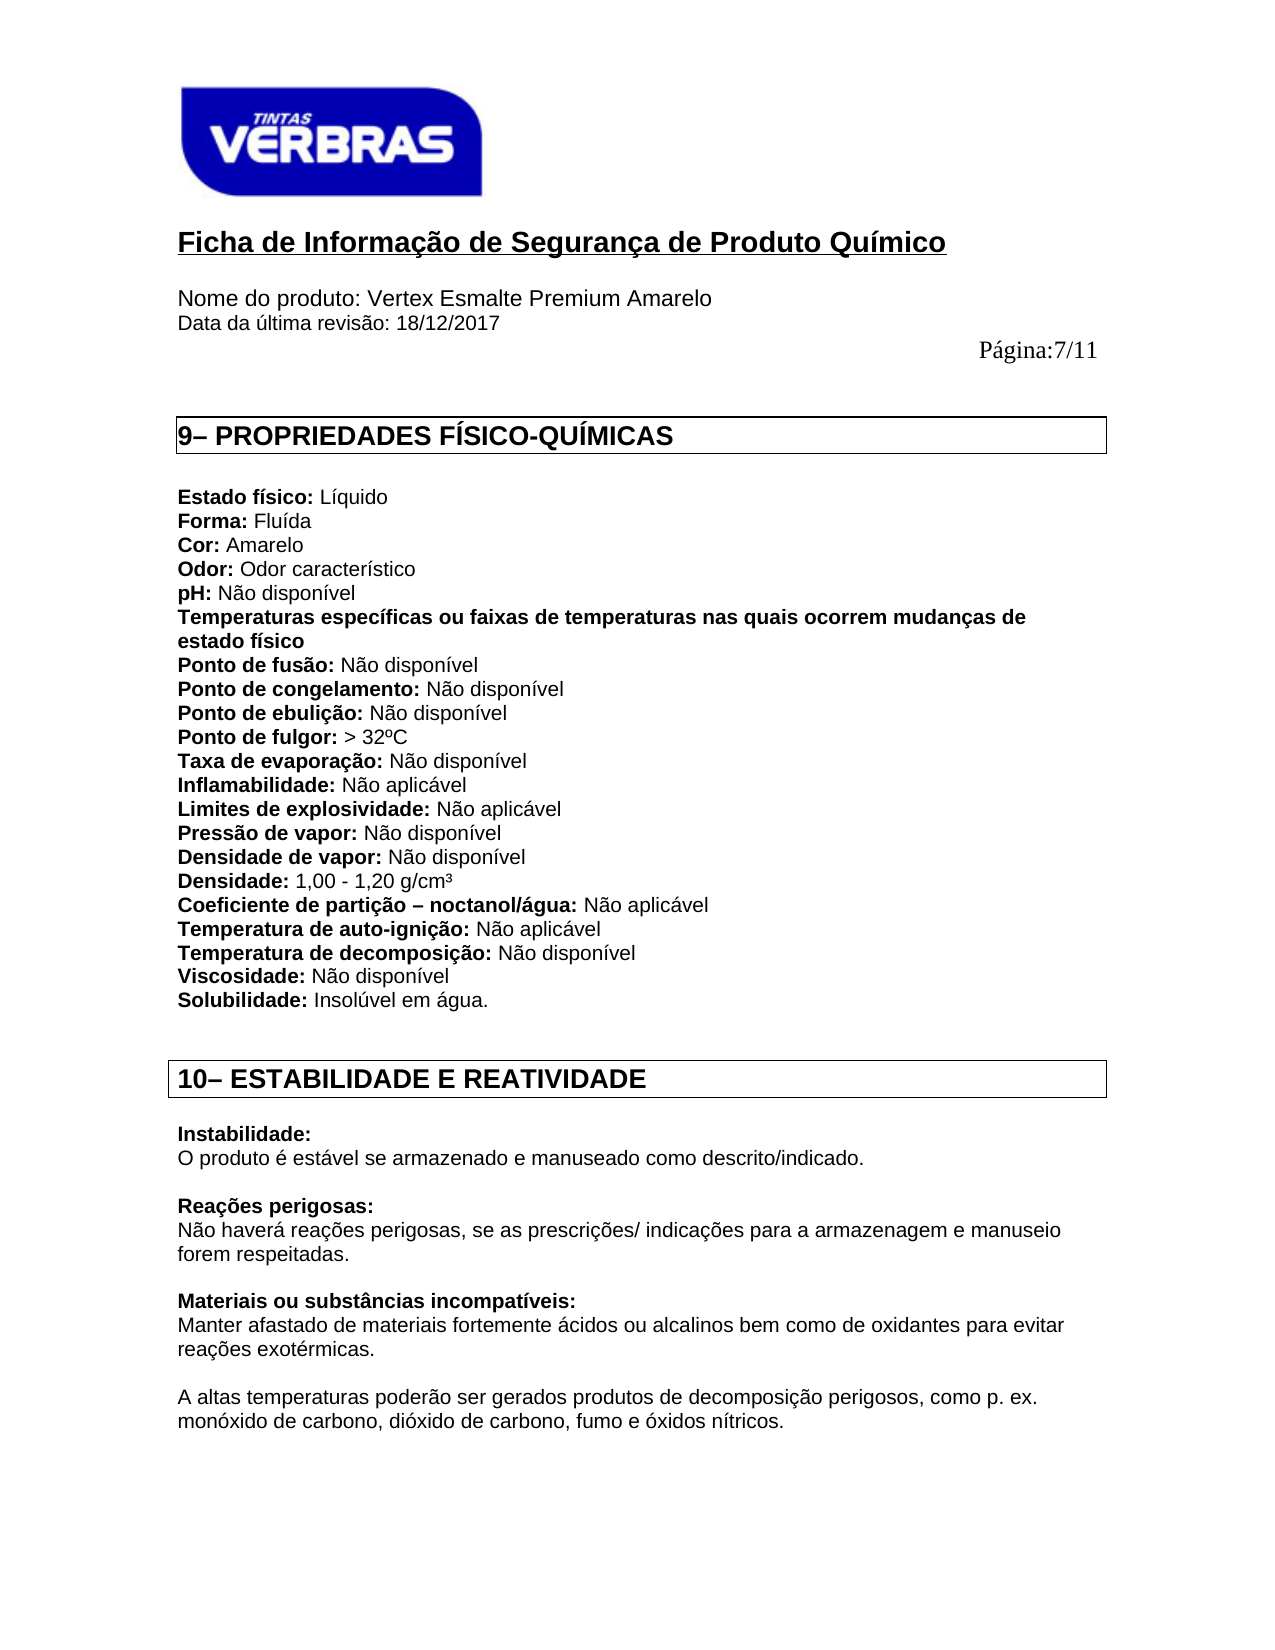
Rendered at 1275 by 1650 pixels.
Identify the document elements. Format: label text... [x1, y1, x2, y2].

text Estado físico: Líquido [177, 485, 1098, 509]
text 10– ESTABILIDADE E REATIVIDADE [169, 1061, 1106, 1097]
text Reações perigosas: [177, 1193, 1098, 1217]
text Coeficiente de partição – noctanol/água: Não aplicável [177, 892, 1098, 916]
text 9– PROPRIEDADES FÍSICO-QUÍMICAS [177, 418, 1106, 453]
text Manter afastado de materiais fortemente ácidos ou alcalinos bem como de oxidantes para evitar reações exotérmicas. [177, 1313, 1098, 1361]
text Materiais ou substâncias incompatíveis: [177, 1289, 1098, 1313]
text Limites de explosividade: Não aplicável [177, 797, 1098, 821]
text Ponto de fusão: Não disponível [177, 653, 1098, 677]
picture [177, 73, 487, 216]
text Temperatura de decomposição: Não disponível [177, 940, 1098, 964]
text A altas temperaturas poderão ser gerados produtos de decomposição perigosos, como p. ex. monóxido de carbono, dióxido de carbono, fumo e óxidos nítricos. [177, 1385, 1098, 1433]
text O produto é estável se armazenado e manuseado como descrito/indicado. [177, 1146, 1098, 1169]
text Densidade de vapor: Não disponível [177, 844, 1098, 868]
text Ponto de fulgor: > 32ºC [177, 725, 1098, 749]
text Ponto de congelamento: Não disponível [177, 677, 1098, 701]
text Taxa de evaporação: Não disponível [177, 749, 1098, 773]
text pH: Não disponível [177, 581, 1098, 605]
text Densidade: 1,00 - 1,20 g/cm³ [177, 868, 1098, 892]
text Solubilidade: Insolúvel em água. [177, 988, 1098, 1012]
text Temperatura de auto-ignição: Não aplicável [177, 916, 1098, 940]
text Forma: Fluída [177, 509, 1098, 533]
text Pressão de vapor: Não disponível [177, 821, 1098, 844]
text Ponto de ebulição: Não disponível [177, 701, 1098, 725]
text Inflamabilidade: Não aplicável [177, 773, 1098, 797]
text Não haverá reações perigosas, se as prescrições/ indicações para a armazenagem e manuseio forem respeitadas. [177, 1217, 1098, 1265]
text Cor: Amarelo [177, 533, 1098, 557]
text Temperaturas específicas ou faixas de temperaturas nas quais ocorrem mudanças de estado físico [177, 605, 1098, 653]
text Viscosidade: Não disponível [177, 964, 1098, 988]
text Instabilidade: [177, 1122, 1098, 1146]
text Odor: Odor característico [177, 557, 1098, 581]
